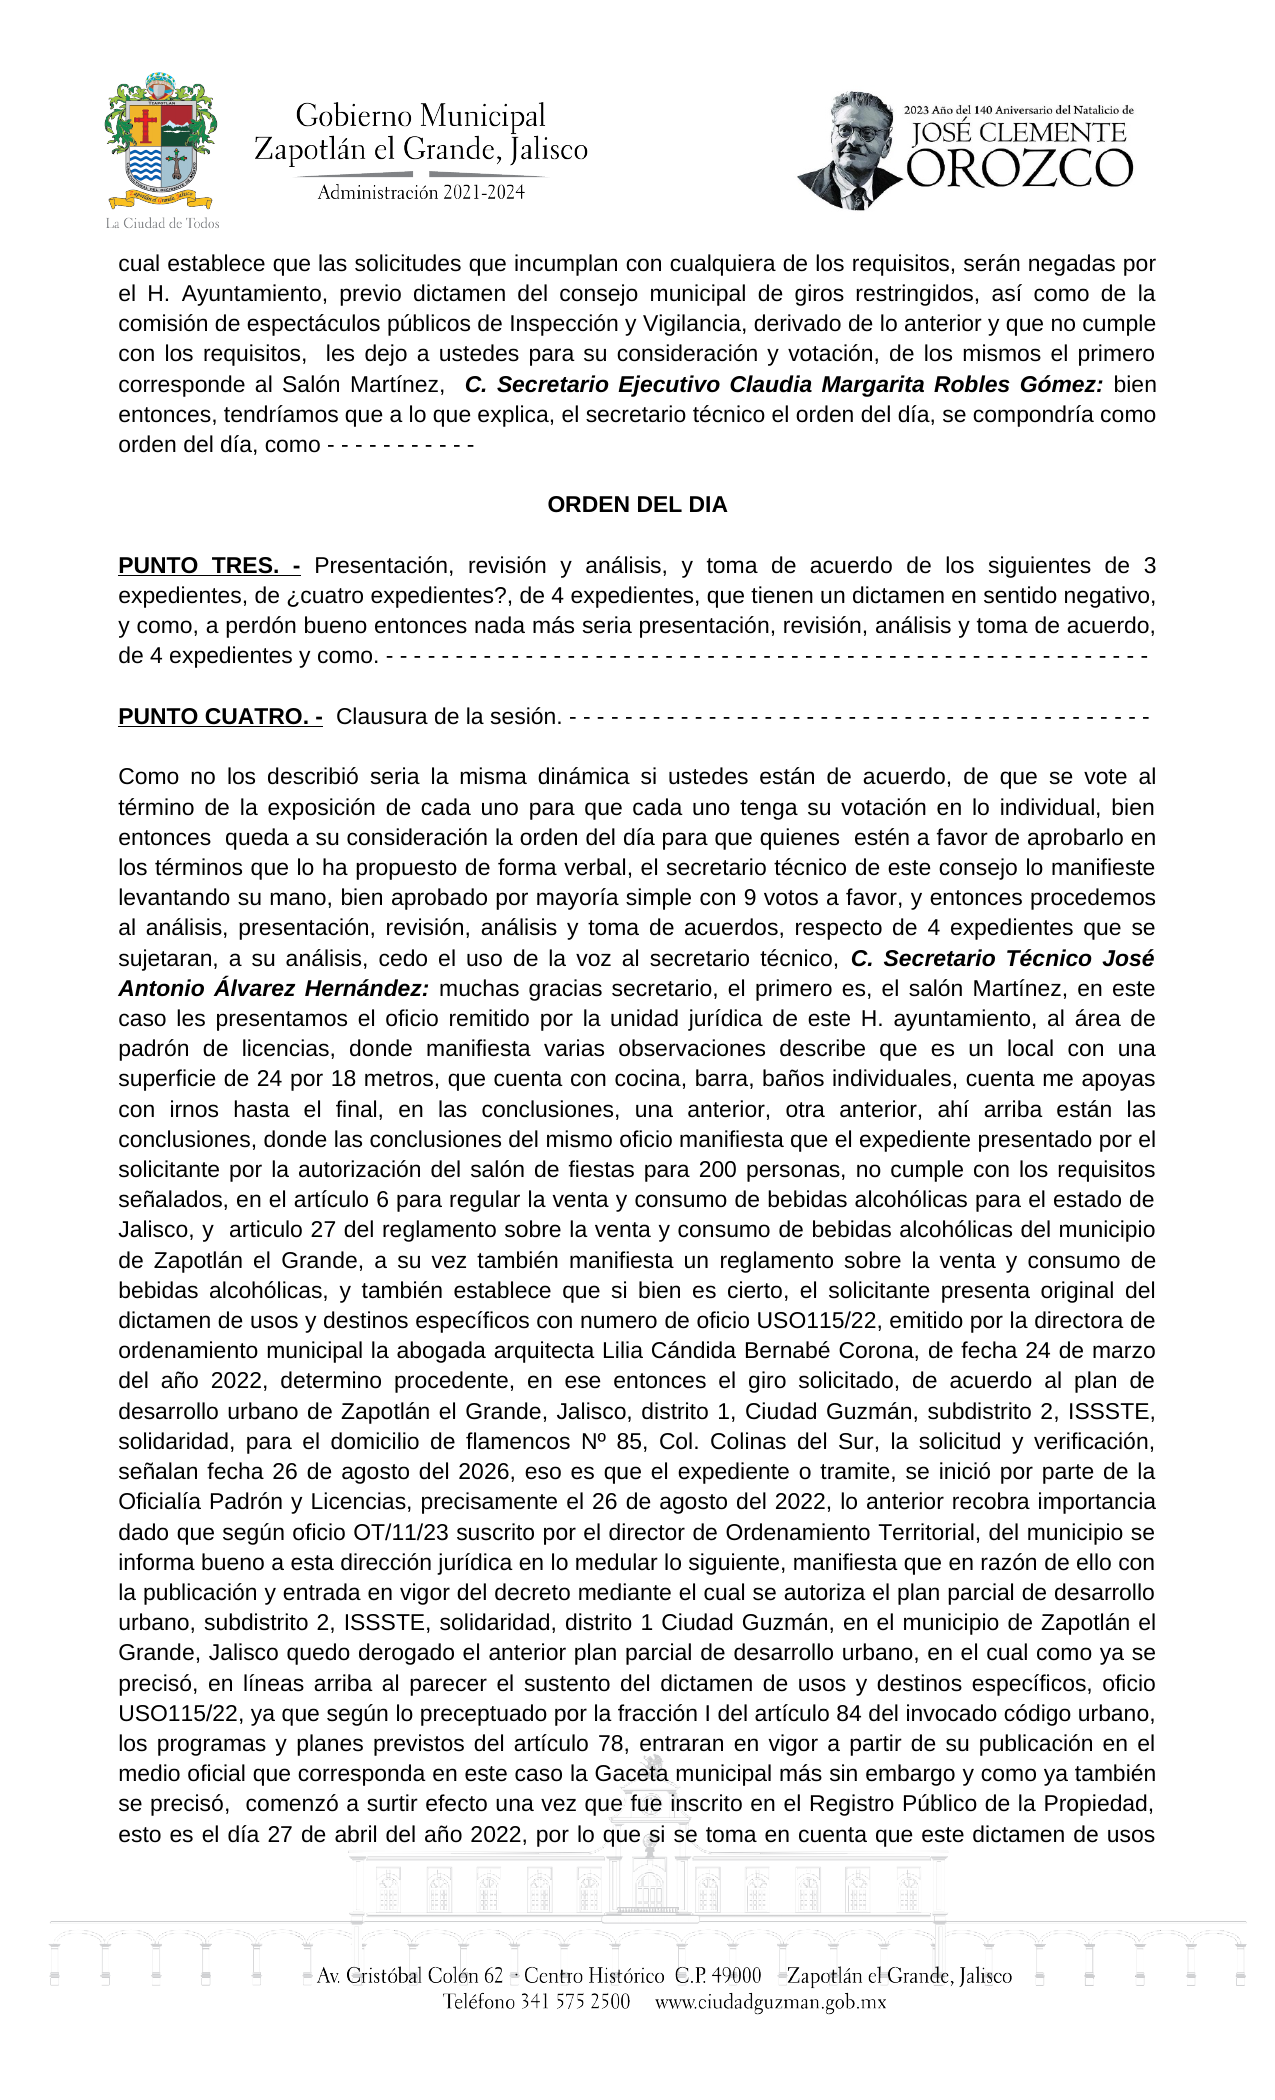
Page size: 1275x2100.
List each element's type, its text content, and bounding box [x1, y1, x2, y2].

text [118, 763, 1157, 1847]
text ORDEN DEL DIA [118, 491, 1157, 518]
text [118, 250, 1157, 457]
text PUNTO CUATRO. - Clausura de la sesión. - - - - - - - - - - - - - - - - - - - - - - - - - - - - - - - - - - - - - - - - - - [118, 703, 1157, 729]
text PUNTO TRES. - Presentación, revisión y análisis, y toma de acuerdo de los siguientes de 3 expedientes, de ¿cuatro expedientes?, de 4 expedientes, que tienen un dictamen en sentido negativo, y como, a perdón bueno entonces nada más seria presentación, revisión, análisis y toma de acuerdo, de 4 expedientes y como. - - - - - - - - - - - - - - - - - - - - - - - - - - - - - - - - - - - - - - - - - - - - - - - - - - - - - - - [118, 552, 1157, 669]
picture [36, 0, 1259, 2084]
